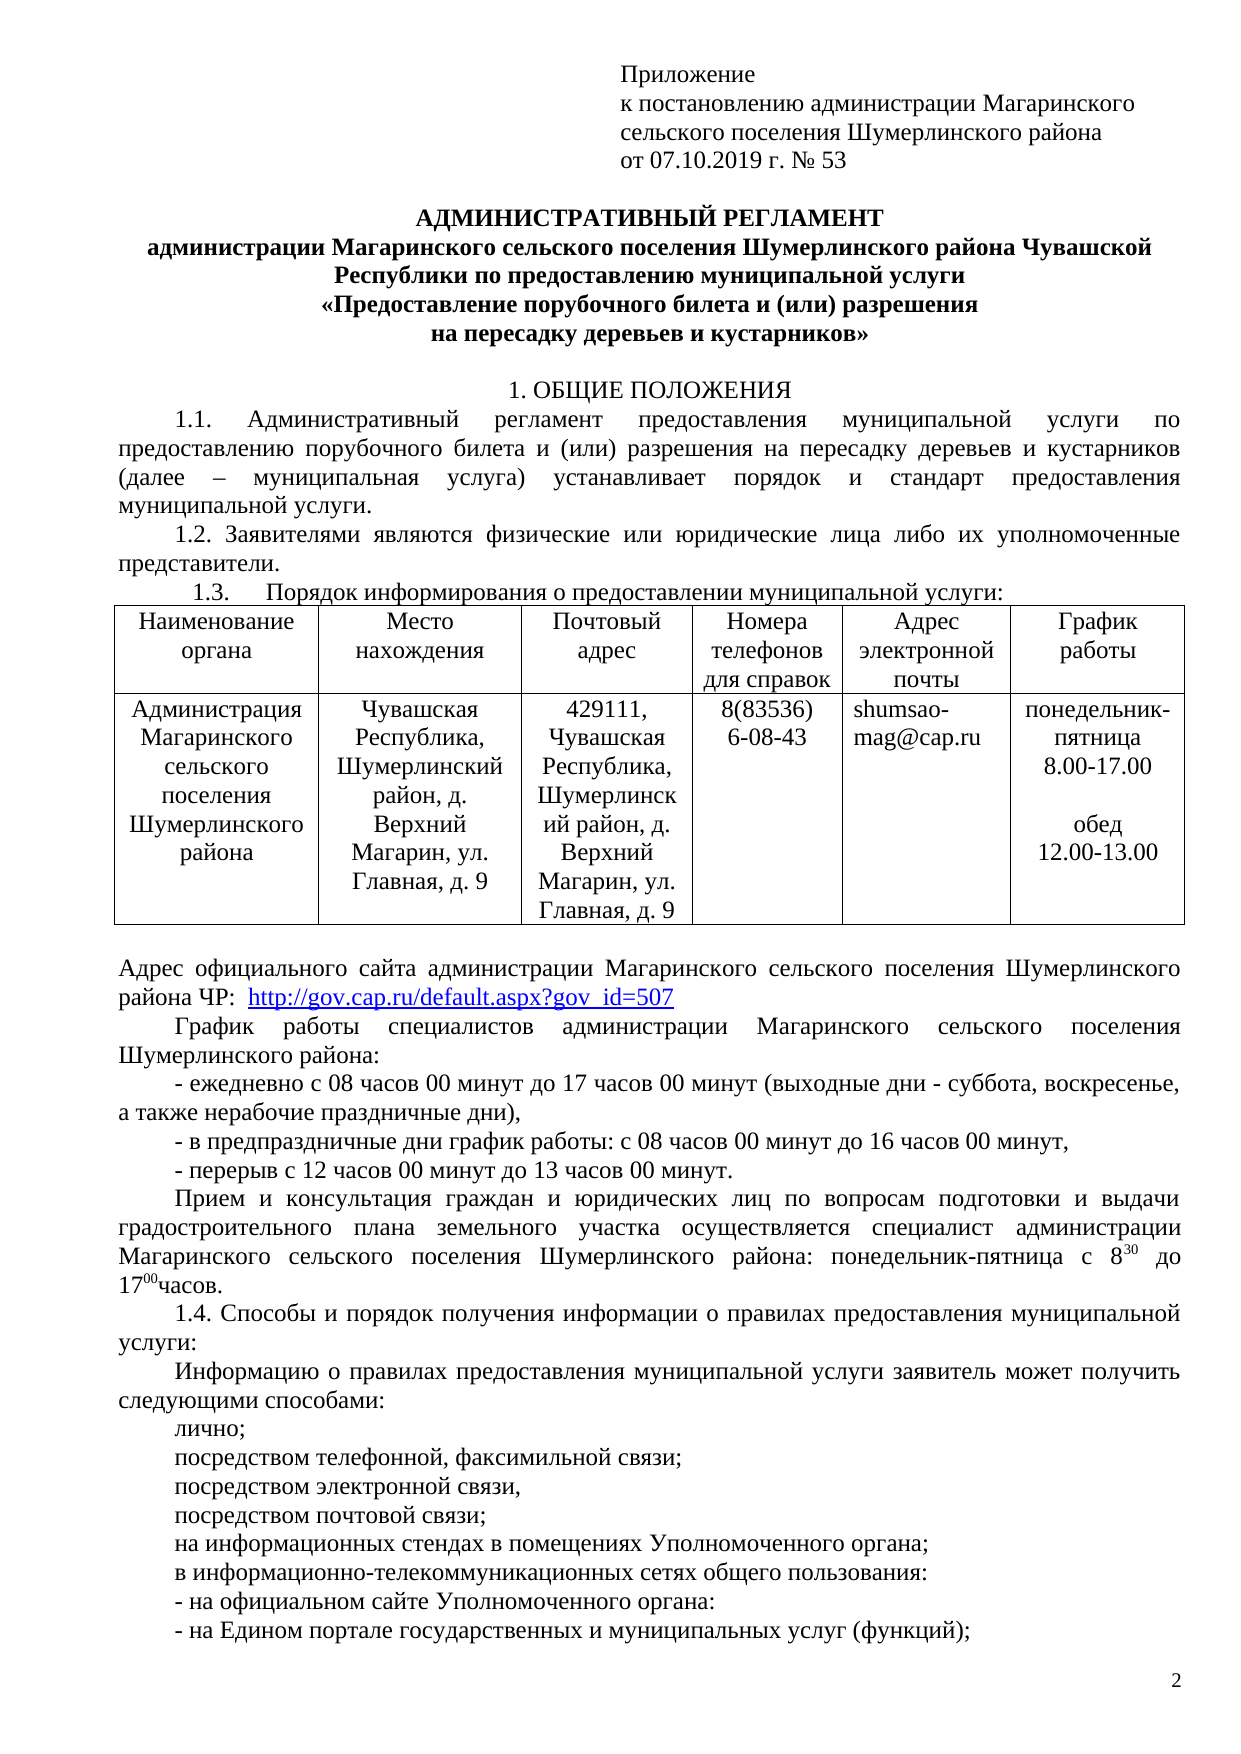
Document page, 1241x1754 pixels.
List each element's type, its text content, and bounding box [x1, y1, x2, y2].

text 1. ОБЩИЕ ПОЛОЖЕНИЯ [118, 375, 1181, 404]
text - перерыв с 12 часов 00 минут до 13 часов 00 минут. [118, 1155, 1181, 1183]
text - в предпраздничные дни график работы: с 08 часов 00 минут до 16 часов 00 минут, [118, 1126, 1181, 1155]
text администрации Магаринского сельского поселения Шумерлинского района Чувашской Республики по предоставлению муниципальной услуги [118, 232, 1181, 289]
text лично; [118, 1413, 1181, 1442]
table_header Место нахождения [319, 606, 521, 693]
text на пересадку деревьев и кустарников» [118, 318, 1181, 347]
text «Предоставление порубочного билета и (или) разрешения [118, 289, 1181, 318]
table_cell 8(83536) 6-08-43 [693, 694, 842, 924]
table_cell 429111, Чувашская Республика, Шумерлинский район, д. Верхний Магарин, ул. Главная, д. 9 [522, 694, 692, 924]
text - ежедневно с 08 часов 00 минут до 17 часов 00 минут (выходные дни - суббота, воскресенье, а также нерабочие праздничные дни), [118, 1068, 1181, 1126]
list Порядок информирования о предоставлении муниципальной услуги: [118, 577, 1181, 605]
text Прием и консультация граждан и юридических лиц по вопросам подготовки и выдачи градостроительного плана земельного участка осуществляется специалист администрации Магаринского сельского поселения Шумерлинского района: понедельник-пятница с 830 до 1700часов. [118, 1183, 1181, 1298]
text Приложение [620, 59, 1181, 88]
text АДМИНИСТРАТИВНЫЙ РЕГЛАМЕНТ [118, 203, 1181, 232]
text 1.2. Заявителями являются физические или юридические лица либо их уполномоченные представители. [118, 519, 1181, 577]
table_cell понедельник-пятница 8.00-17.00 обед 12.00-13.00 [1011, 694, 1184, 924]
text от 07.10.2019 г. № 53 [620, 145, 1181, 174]
text Адрес официального сайта администрации Магаринского сельского поселения Шумерлинского района ЧР: http://gov.cap.ru/default.aspx?gov_id=507 [118, 953, 1181, 1011]
table_header Номера телефонов для справок [693, 606, 842, 693]
text - на Едином портале государственных и муниципальных услуг (функций); [118, 1615, 1182, 1643]
table_cell Администрация Магаринского сельского поселения Шумерлинского района [115, 694, 318, 924]
text - на официальном сайте Уполномоченного органа: [118, 1586, 1182, 1615]
text к постановлению администрации Магаринского сельского поселения Шумерлинского района [620, 88, 1181, 145]
text посредством телефонной, факсимильной связи; [118, 1442, 1181, 1471]
table_header Почтовый адрес [522, 606, 692, 693]
table_header Наименование органа [115, 606, 318, 693]
text График работы специалистов администрации Магаринского сельского поселения Шумерлинского района: [118, 1011, 1181, 1068]
text посредством электронной связи, [118, 1471, 1181, 1500]
table_header График работы [1011, 606, 1184, 693]
text Информацию о правилах предоставления муниципальной услуги заявитель может получить следующими способами: [118, 1356, 1182, 1413]
text 1.1. Административный регламент предоставления муниципальной услуги по предоставлению порубочного билета и (или) разрешения на пересадку деревьев и кустарников (далее – муниципальная услуга) устанавливает порядок и стандарт предоставления муниципальной услуги. [118, 404, 1181, 519]
table_header Адрес электронной почты [843, 606, 1010, 693]
text в информационно-телекоммуникационных сетях общего пользования: [118, 1557, 1182, 1586]
text 1.4. Способы и порядок получения информации о правилах предоставления муниципальной услуги: [118, 1298, 1182, 1356]
table_cell Чувашская Республика, Шумерлинский район, д. Верхний Магарин, ул. Главная, д. 9 [319, 694, 521, 924]
text посредством почтовой связи; [118, 1500, 1181, 1528]
text на информационных стендах в помещениях Уполномоченного органа; [118, 1528, 1181, 1557]
table_cell shumsao-mag@cap.ru [843, 694, 1010, 924]
